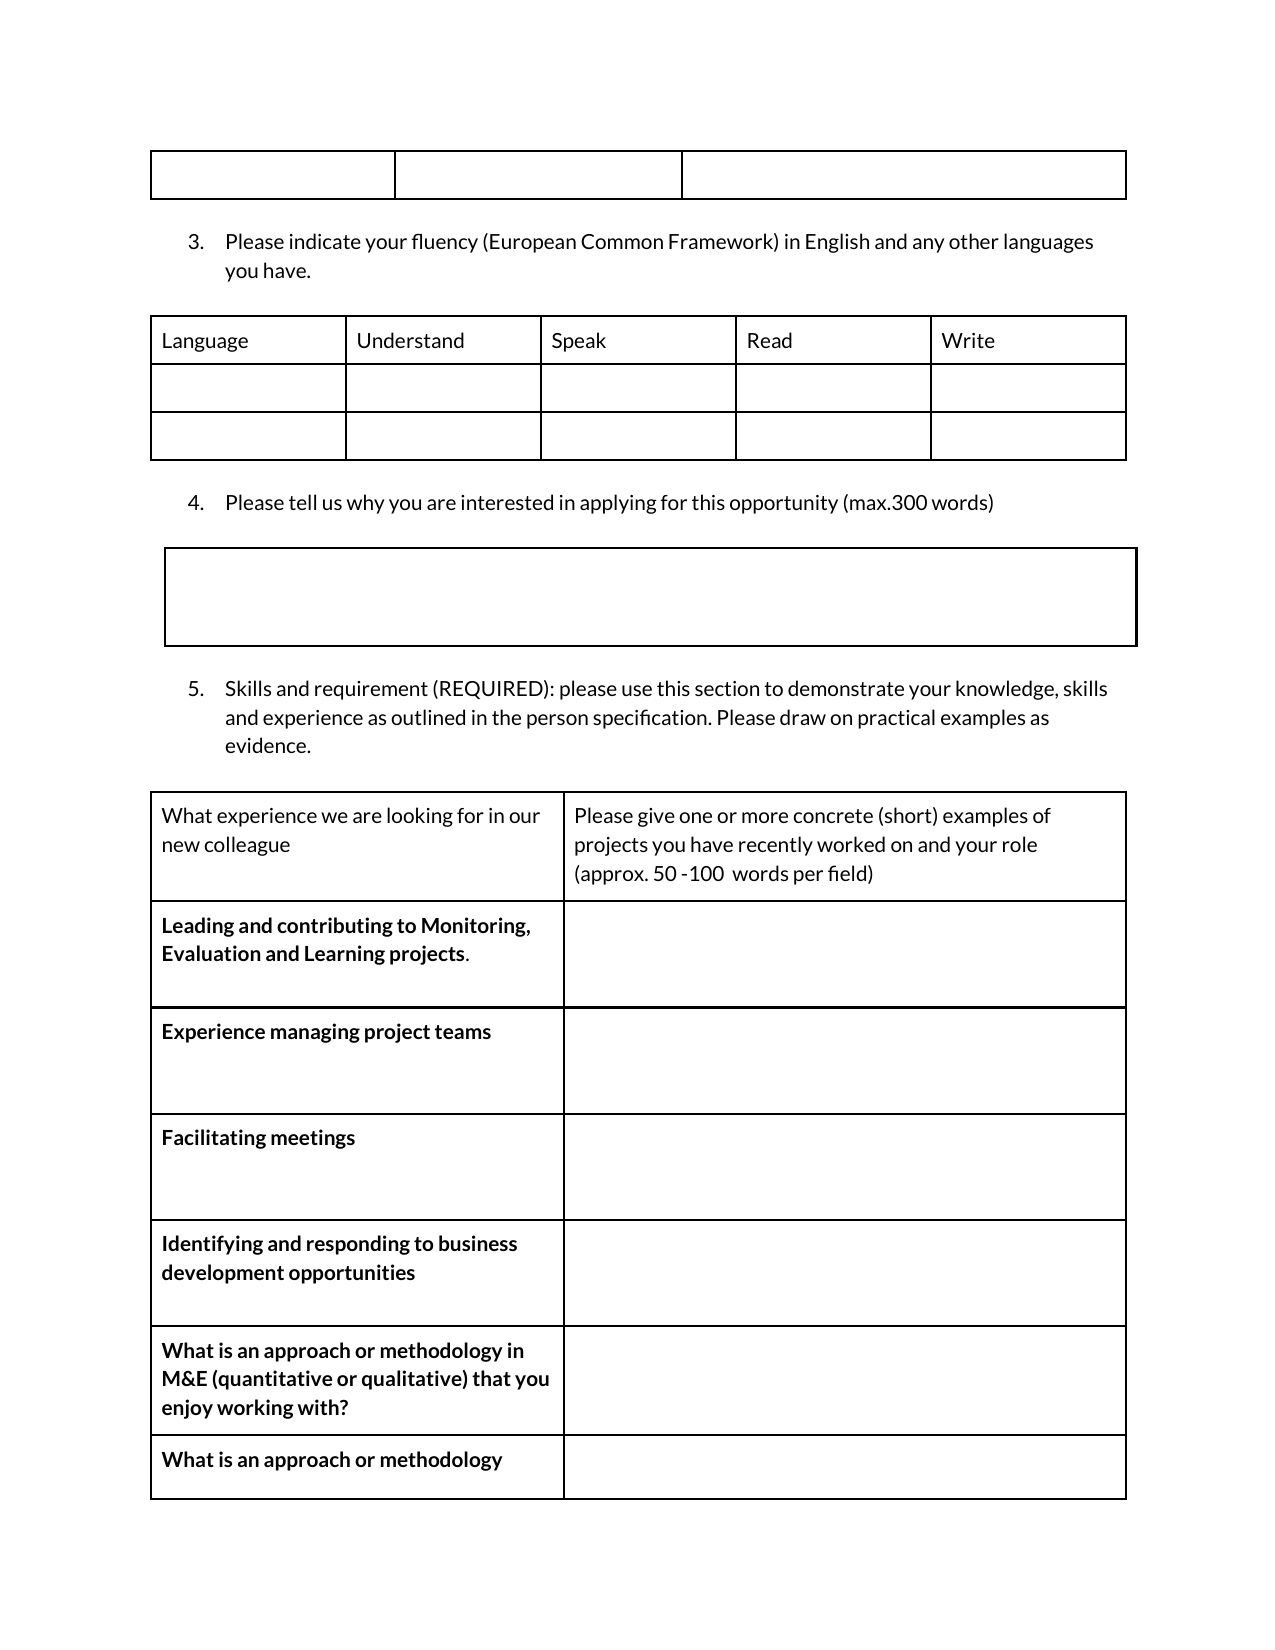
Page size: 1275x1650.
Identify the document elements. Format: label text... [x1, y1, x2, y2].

table_header Read [737, 317, 930, 363]
table_cell [932, 365, 1125, 411]
table_cell Experience managing project teams [152, 1009, 563, 1113]
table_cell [152, 1436, 563, 1498]
table_cell [347, 413, 540, 459]
table_header [166, 549, 1135, 645]
table_cell [152, 152, 394, 198]
list Skills and requirement (REQUIRED): please use this section to demonstrate your knowledge, skills and experience as outlined in the person specification. Please draw on practical examples as evidence. [187, 676, 1125, 758]
table_cell [565, 1436, 1125, 1498]
table_cell What is an approach or methodology in M&E (quantitative or qualitative) that you enjoy working with? [152, 1327, 563, 1434]
table_cell [683, 152, 1125, 198]
table_cell [542, 413, 735, 459]
table_cell [565, 902, 1125, 1006]
table_cell [565, 1327, 1125, 1434]
table_cell [396, 152, 681, 198]
table_header What experience we are looking for in our new colleague [152, 793, 563, 900]
table_cell [565, 1009, 1125, 1113]
list Please indicate your fluency (European Common Framework) in English and any other languages you have. [187, 229, 1125, 282]
table_cell Facilitating meetings [152, 1115, 563, 1219]
table_cell Identifying and responding to business development opportunities [152, 1221, 563, 1325]
table_cell [737, 413, 930, 459]
table_header Please give one or more concrete (short) examples of projects you have recently worked on and your role (approx. 50 -100 words per field) [565, 793, 1125, 900]
table_cell [152, 413, 345, 459]
table_cell [542, 365, 735, 411]
table_cell [347, 365, 540, 411]
table_cell [737, 365, 930, 411]
table_cell [152, 365, 345, 411]
table_cell [565, 1115, 1125, 1219]
table_cell Leading and contributing to Monitoring, Evaluation and Learning projects. [152, 902, 563, 1006]
list Please tell us why you are interested in applying for this opportunity (max.300 words) [187, 489, 1125, 514]
table_header Speak [542, 317, 735, 363]
table_header Understand [347, 317, 540, 363]
table_header Language [152, 317, 345, 363]
table_cell [932, 413, 1125, 459]
table_cell [565, 1221, 1125, 1325]
table_header Write [932, 317, 1125, 363]
